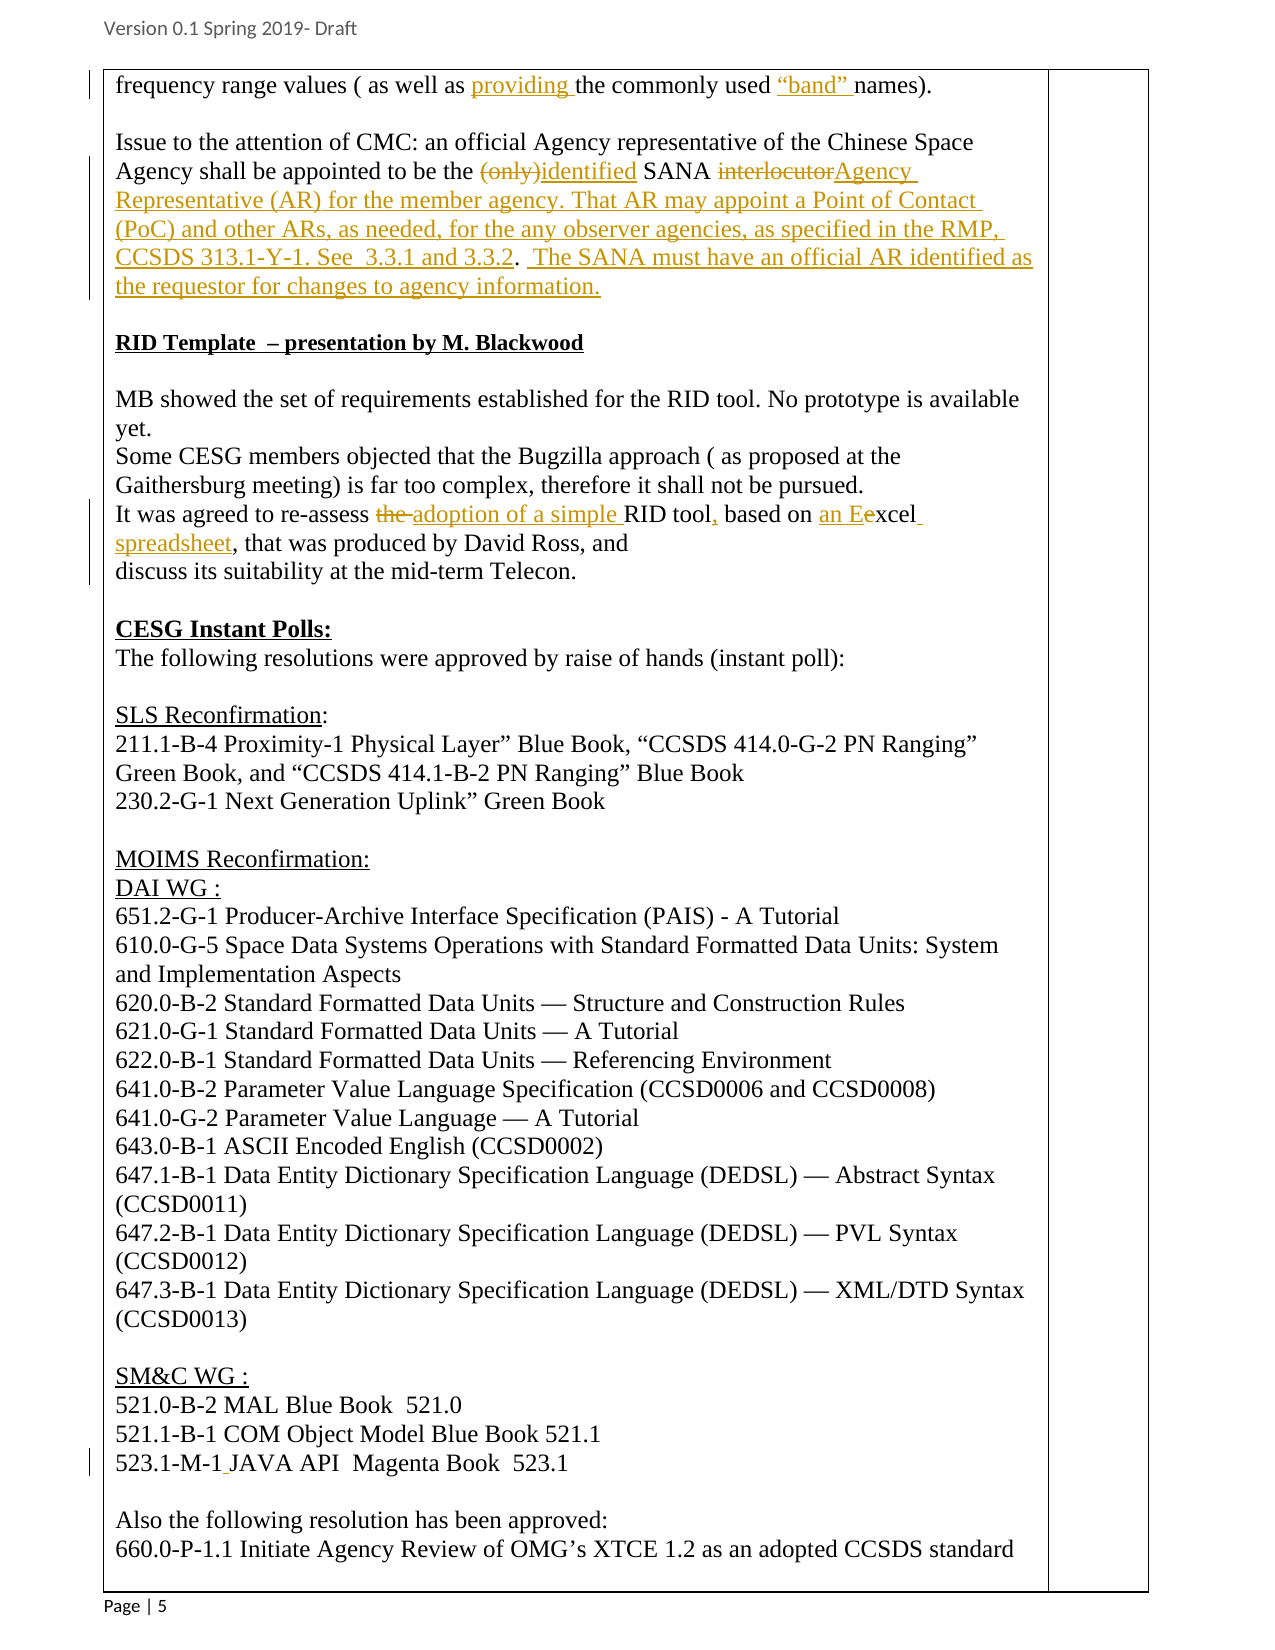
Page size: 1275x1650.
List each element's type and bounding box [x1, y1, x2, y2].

table_header [104, 70, 1048, 1591]
table_header [1049, 70, 1148, 1591]
